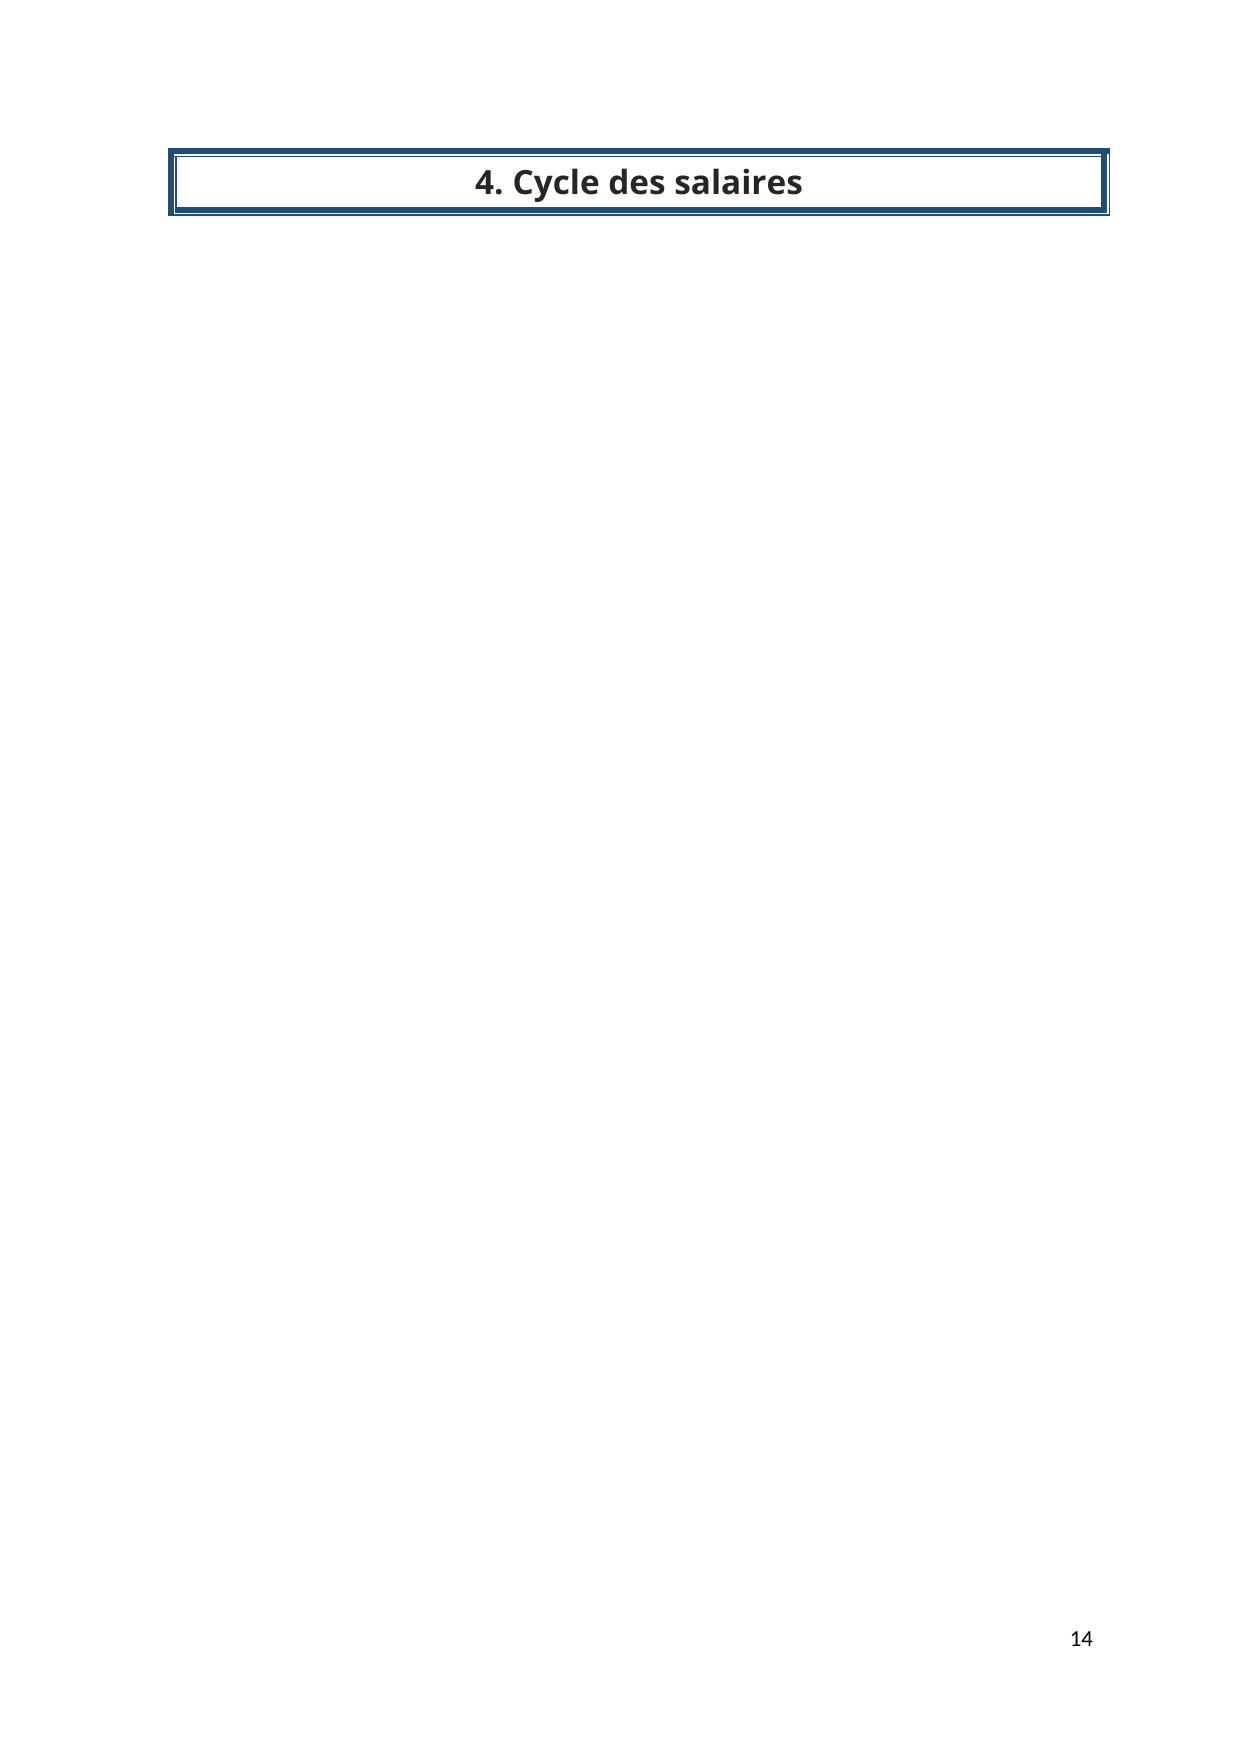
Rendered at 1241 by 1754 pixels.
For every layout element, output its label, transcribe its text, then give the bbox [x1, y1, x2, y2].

subtitle Cycle des salaires [177, 157, 1101, 207]
